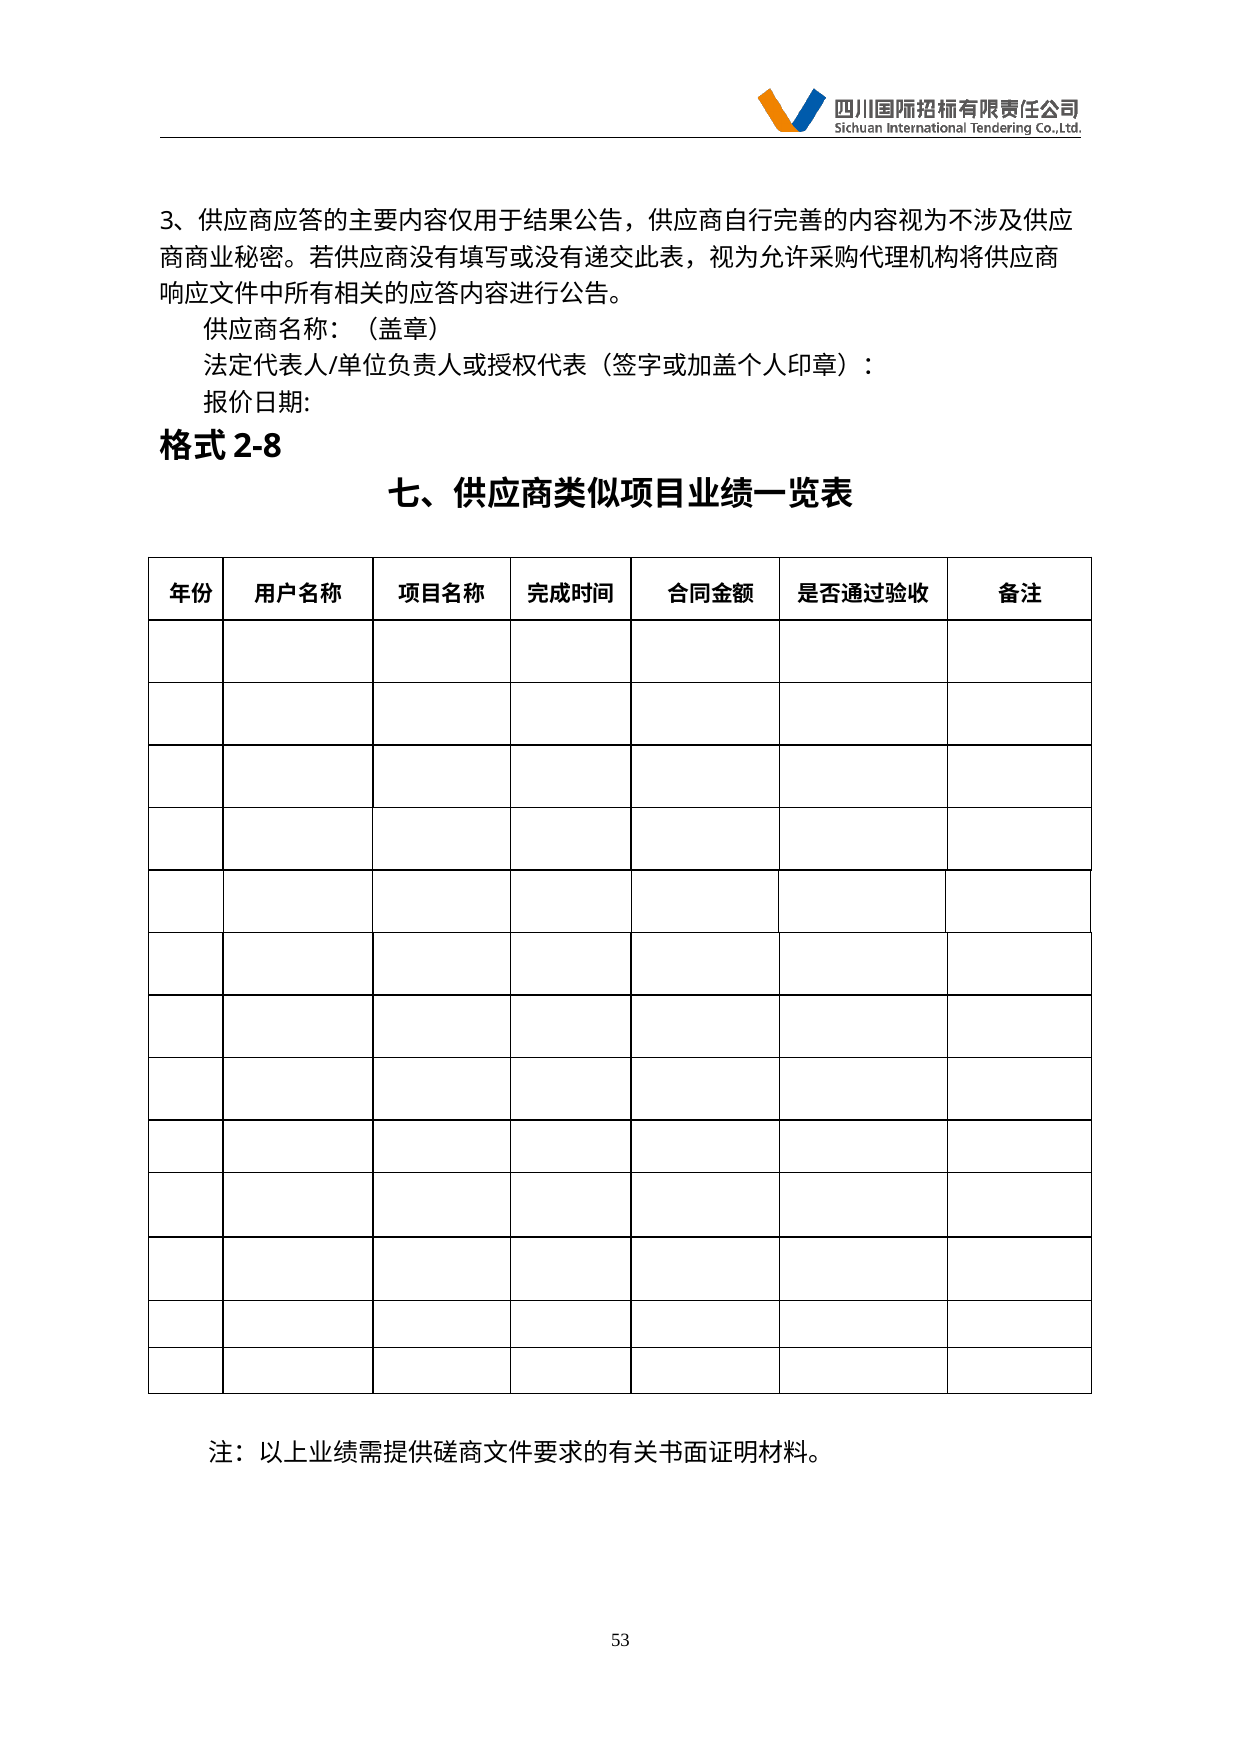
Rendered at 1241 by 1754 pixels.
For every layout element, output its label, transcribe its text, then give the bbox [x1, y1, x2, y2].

table_cell [374, 933, 510, 994]
table_cell [632, 933, 779, 994]
table_cell [779, 871, 945, 932]
table_cell [780, 621, 947, 682]
table_header 用户名称 [224, 558, 372, 619]
table_cell [511, 683, 630, 744]
table_cell [224, 1058, 372, 1119]
table_header 项目名称 [374, 558, 510, 619]
table_cell [149, 996, 222, 1057]
table_cell [948, 683, 1091, 744]
table_cell [511, 1348, 630, 1393]
table_cell [374, 683, 510, 744]
table_cell [374, 1173, 510, 1236]
table_cell [780, 808, 947, 869]
table_header 合同金额 [632, 558, 779, 619]
table_cell [373, 871, 510, 932]
table_cell [632, 621, 779, 682]
table_cell [511, 1121, 630, 1172]
table_cell [149, 1301, 222, 1347]
table_cell [149, 933, 222, 994]
text 法定代表人/单位负责人或授权代表（签字或加盖个人印章）： [159, 346, 1081, 382]
table_cell [948, 1348, 1091, 1393]
table_cell [149, 1121, 222, 1172]
picture [757, 88, 1081, 135]
table_cell [948, 1238, 1091, 1300]
table_cell [632, 1173, 779, 1236]
table_header 是否通过验收 [780, 558, 947, 619]
table_cell [780, 1348, 947, 1393]
table_cell [632, 1301, 779, 1347]
table_cell [374, 996, 510, 1057]
list 供应商应答的主要内容仅用于结果公告，供应商自行完善的内容视为不涉及供应商商业秘密。若供应商没有填写或没有递交此表，视为允许采购代理机构将供应商响应文件中所有相关的应答内容进行公告。 [159, 201, 1081, 309]
text 格式2-8 [159, 418, 1081, 467]
table_cell [780, 1301, 947, 1347]
table_header 完成时间 [511, 558, 630, 619]
table_cell [374, 1301, 510, 1347]
table_cell [224, 683, 372, 744]
table_cell [149, 1173, 222, 1236]
table_cell [374, 1238, 510, 1300]
table_cell [149, 1058, 222, 1119]
table_cell [224, 808, 372, 869]
table_cell [149, 1348, 222, 1393]
table_cell [373, 808, 510, 869]
table_cell [149, 808, 222, 869]
text 供应商名称：（盖章） [159, 309, 1081, 346]
table_cell [948, 1173, 1091, 1236]
table_cell [224, 1348, 372, 1393]
table_cell [511, 1301, 630, 1347]
table_cell [149, 683, 222, 744]
table_cell [632, 1121, 779, 1172]
table_cell [632, 746, 779, 807]
table_cell [948, 996, 1091, 1057]
table_cell [948, 933, 1091, 994]
table_cell [632, 1238, 779, 1300]
table_cell [374, 746, 510, 807]
table_cell [511, 621, 630, 682]
table_cell [780, 1058, 947, 1119]
table_cell [948, 746, 1091, 807]
table_cell [224, 996, 372, 1057]
table_cell [511, 871, 631, 932]
table_cell [780, 1238, 947, 1300]
table_cell [511, 996, 630, 1057]
table_cell [224, 1173, 372, 1236]
table_cell [780, 683, 947, 744]
table_cell [511, 1173, 630, 1236]
table_cell [948, 621, 1091, 682]
table_cell [511, 746, 630, 807]
table_cell [780, 1121, 947, 1172]
table_cell [374, 1121, 510, 1172]
table_cell [224, 1301, 372, 1347]
table_cell [224, 933, 372, 994]
table_cell [224, 871, 372, 932]
text 报价日期: [159, 382, 1081, 418]
table_cell [632, 808, 779, 869]
table_cell [149, 1238, 222, 1300]
table_cell [632, 996, 779, 1057]
table_cell [948, 1058, 1091, 1119]
table_cell [374, 1348, 510, 1393]
table_cell [511, 933, 630, 994]
table_cell [948, 1121, 1091, 1172]
table_cell [511, 1238, 630, 1300]
table_cell [948, 1301, 1091, 1347]
table_cell [946, 871, 1090, 932]
table_header 备注 [948, 558, 1091, 619]
table_cell [224, 746, 372, 807]
table_cell [149, 871, 223, 932]
text 注：以上业绩需提供磋商文件要求的有关书面证明材料。 [159, 1431, 1081, 1469]
table_cell [632, 871, 778, 932]
table_cell [224, 1121, 372, 1172]
table_header 年份 [149, 558, 222, 619]
text 七、供应商类似项目业绩一览表 [159, 467, 1081, 515]
table_cell [511, 1058, 630, 1119]
table_cell [632, 1348, 779, 1393]
table_cell [632, 683, 779, 744]
table_cell [224, 1238, 372, 1300]
table_cell [632, 1058, 779, 1119]
table_cell [948, 808, 1091, 869]
table_cell [780, 746, 947, 807]
table_cell [780, 1173, 947, 1236]
table_cell [374, 1058, 510, 1119]
table_cell [780, 933, 947, 994]
table_cell [374, 621, 510, 682]
table_cell [780, 996, 947, 1057]
table_cell [224, 621, 372, 682]
table_cell [511, 808, 630, 869]
table_cell [149, 621, 222, 682]
table_cell [149, 746, 222, 807]
